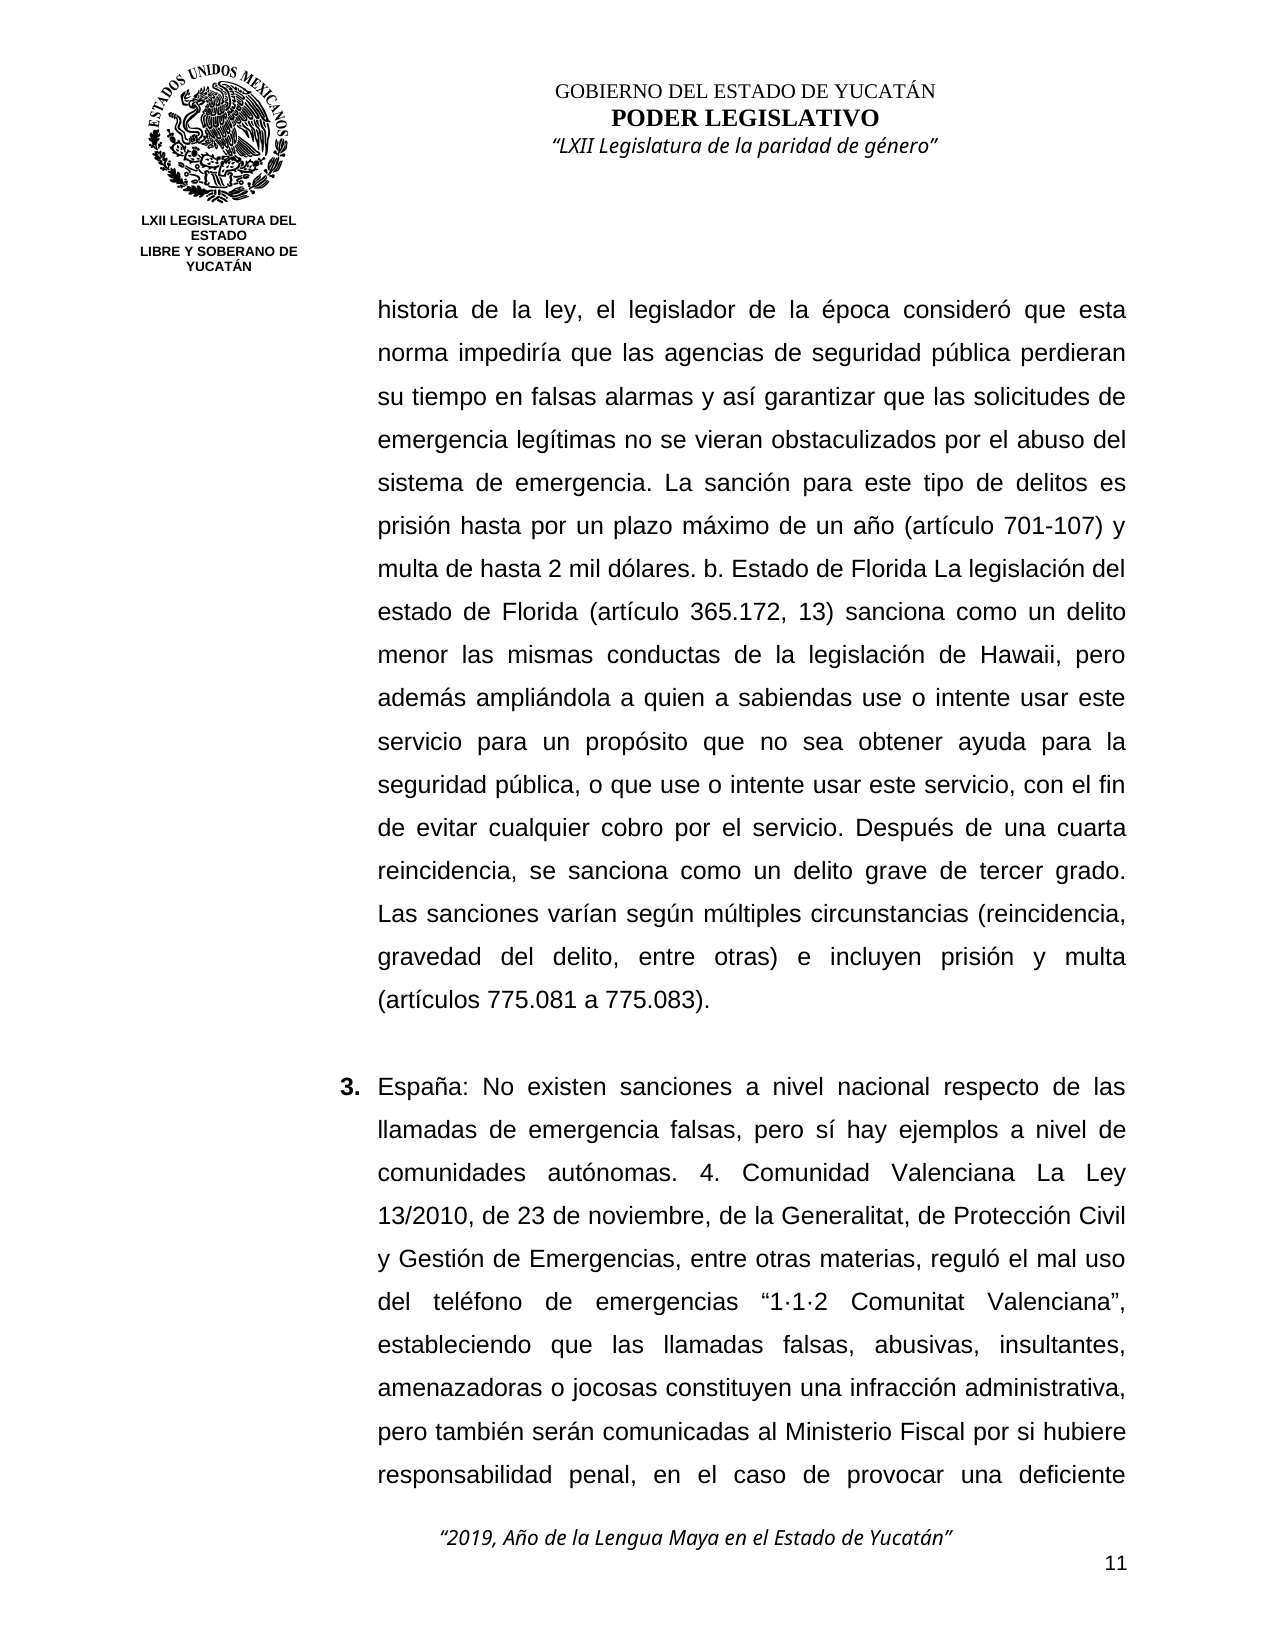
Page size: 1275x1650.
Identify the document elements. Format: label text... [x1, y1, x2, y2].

picture [114, 30, 322, 237]
